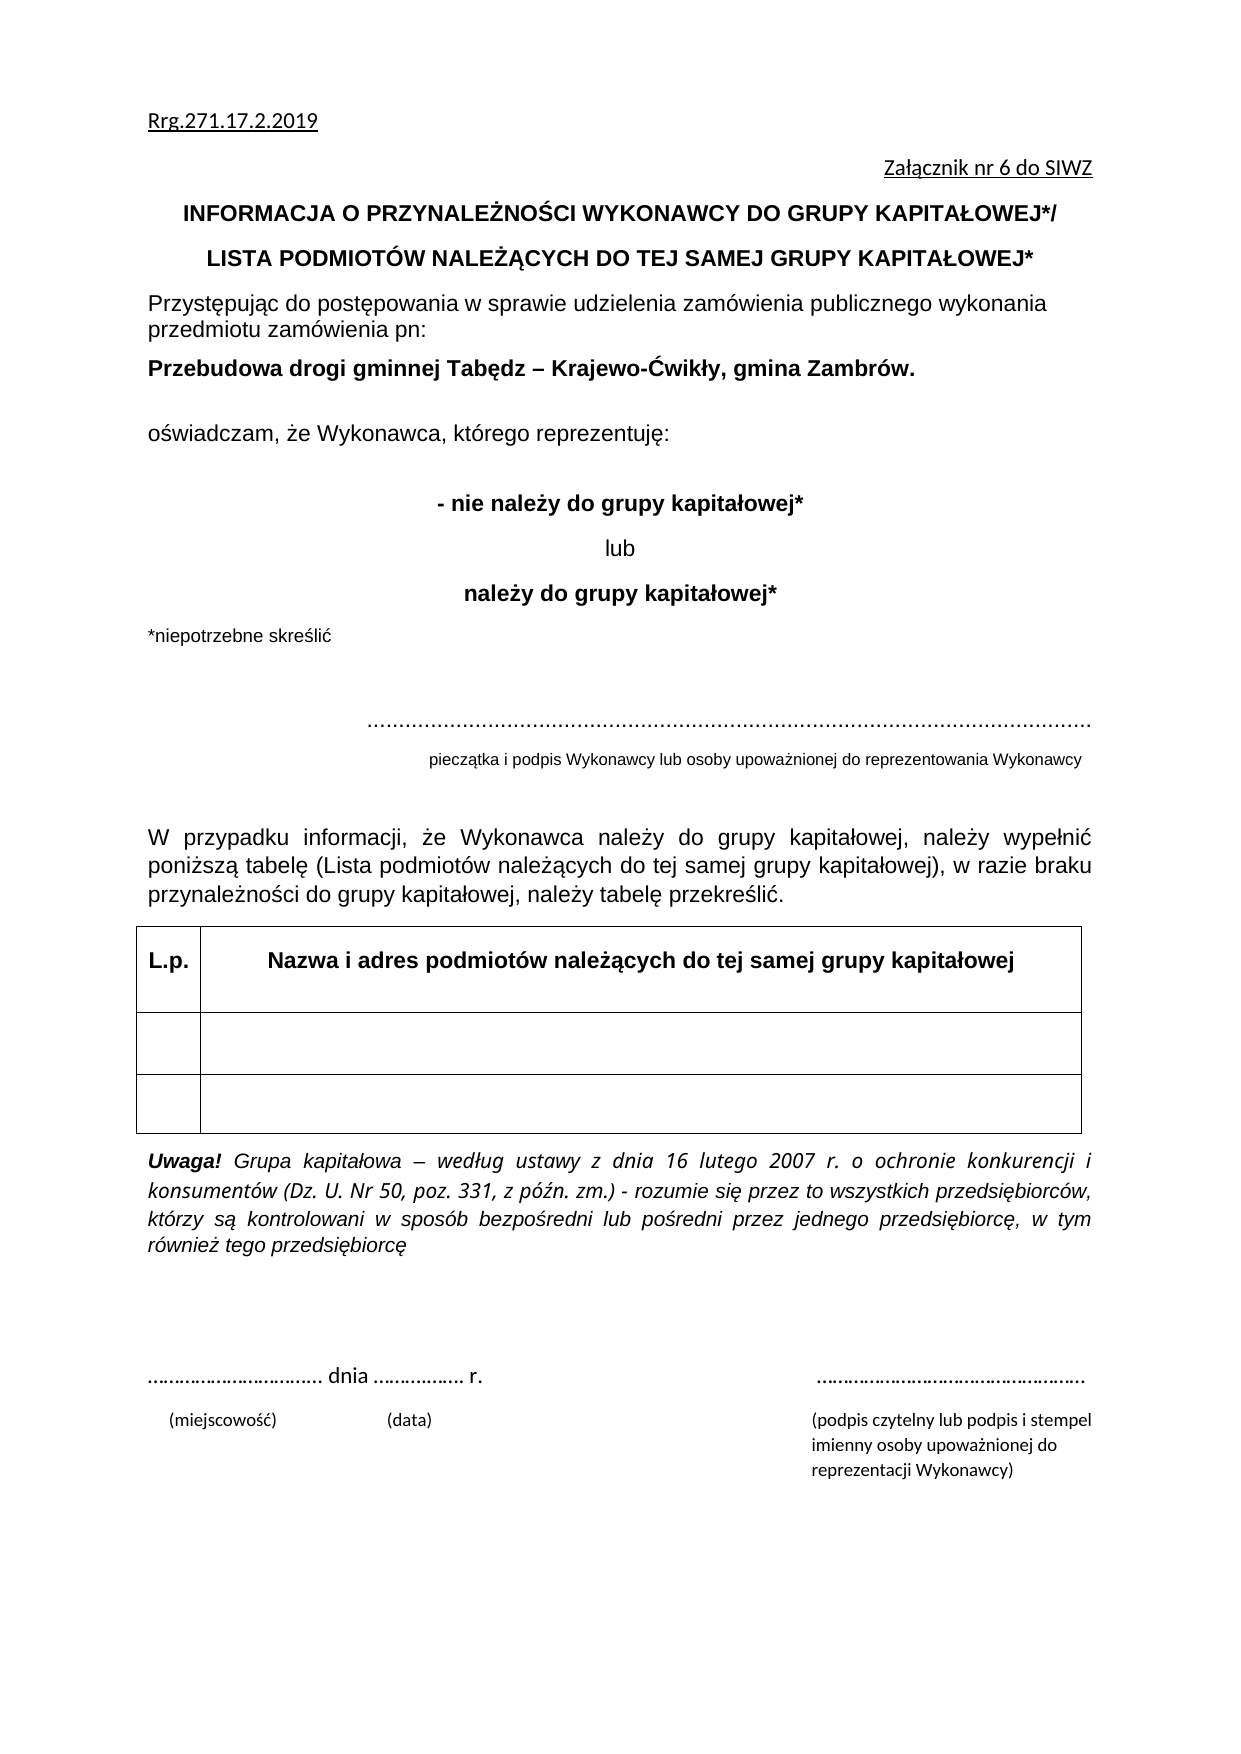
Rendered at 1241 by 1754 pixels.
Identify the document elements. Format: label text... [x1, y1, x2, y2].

text Załącznik nr 6 do SIWZ [148, 153, 1093, 181]
table_cell [201, 1075, 1081, 1133]
text Rrg.271.17.2.2019 [148, 106, 1093, 134]
table_cell [201, 1013, 1081, 1074]
text pieczątka i podpis Wykonawcy lub osoby upoważnionej do reprezentowania Wykonawcy [148, 749, 1093, 768]
table_header L.p. [137, 927, 200, 1012]
text INFORMACJA O PRZYNALEŻNOŚCI WYKONAWCY DO GRUPY KAPITAŁOWEJ*/ [148, 200, 1093, 226]
table_cell [137, 1013, 200, 1074]
text Przystępując do postępowania w sprawie udzielenia zamówienia publicznego wykonania przedmiotu zamówienia pn: [148, 290, 1093, 343]
text LISTA PODMIOTÓW NALEŻĄCYCH DO TEJ SAMEJ GRUPY KAPITAŁOWEJ* [148, 245, 1093, 271]
text - nie należy do grupy kapitałowej* [148, 490, 1093, 516]
text imienny osoby upoważnionej do [738, 1433, 1093, 1456]
table_header Nazwa i adres podmiotów należących do tej samej grupy kapitałowej [201, 927, 1081, 1012]
text reprezentacji Wykonawcy) [811, 1458, 1093, 1481]
table_cell [137, 1075, 200, 1133]
text *niepotrzebne skreślić [148, 625, 1093, 647]
text W przypadku informacji, że Wykonawca należy do grupy kapitałowej, należy wypełnić poniższą tabelę (Lista podmiotów należących do tej samej grupy kapitałowej), w razie braku przynależności do grupy kapitałowej, należy tabelę przekreślić. [148, 824, 1093, 907]
text (miejscowość) (data) (podpis czytelny lub podpis i stempel [148, 1408, 1093, 1431]
text Uwaga! Grupa kapitałowa – według ustawy z dnia 16 lutego 2007 r. o ochronie konkurencji i konsumentów (Dz. U. Nr 50, poz. 331, z późn. zm.) - rozumie się przez to wszystkich przedsiębiorców, którzy są kontrolowani w sposób bezpośredni lub pośredni przez jednego przedsiębiorcę, w tym również tego przedsiębiorcę [148, 1146, 1093, 1257]
text …………………………... dnia ……….……. r. …………………………………………… [148, 1362, 1093, 1389]
text .................................................................................................................. [148, 706, 1093, 733]
text Przebudowa drogi gminnej Tabędz – Krajewo-Ćwikły, gmina Zambrów. [148, 355, 1093, 381]
text należy do grupy kapitałowej* [148, 580, 1093, 606]
text oświadczam, że Wykonawca, którego reprezentuję: [148, 420, 1093, 447]
text lub [148, 535, 1093, 561]
